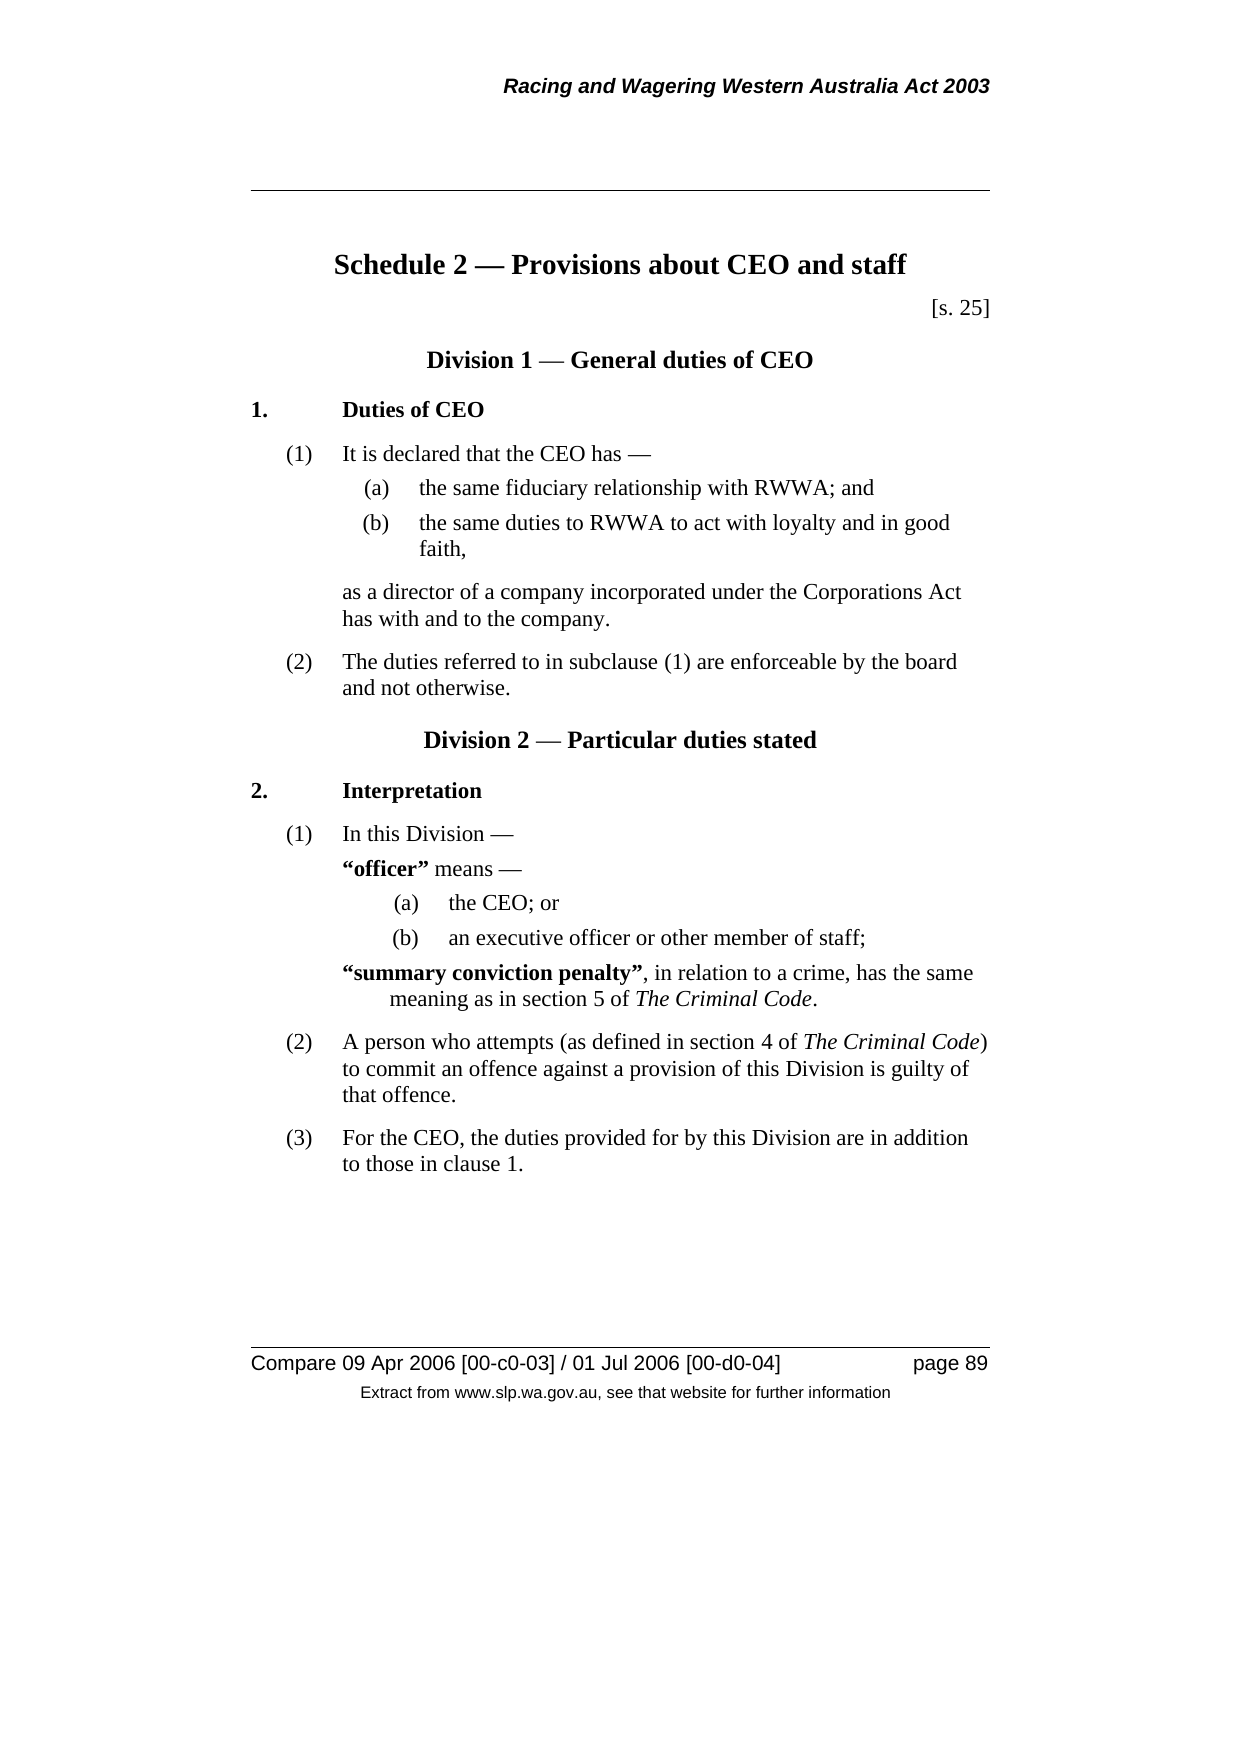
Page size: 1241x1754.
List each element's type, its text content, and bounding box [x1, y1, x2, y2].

text (2) A person who attempts (as defined in section 4 of The Criminal Code) to commit an offence against a provision of this Division is guilty of that offence. [251, 1028, 990, 1107]
subtitle Schedule 2 — Provisions about CEO and staff [251, 247, 990, 281]
text (1) It is declared that the CEO has — [251, 439, 990, 466]
subtitle Division 1 — General duties of CEO [251, 345, 990, 374]
text (a) the CEO; or [251, 889, 990, 916]
text [s. 25] [251, 293, 990, 320]
text (b) an executive officer or other member of staff; [251, 924, 990, 951]
text (a) the same fiduciary relationship with RWWA; and [251, 474, 990, 501]
subtitle 1. Duties of CEO [251, 397, 990, 423]
text (3) For the CEO, the duties provided for by this Division are in addition to those in clause 1. [251, 1124, 990, 1177]
text (b) the same duties to RWWA to act with loyalty and in good faith, [251, 509, 990, 562]
text “officer” means — [251, 855, 990, 881]
text (2) The duties referred to in subclause (1) are enforceable by the board and not otherwise. [251, 648, 990, 700]
text (1) In this Division — [251, 820, 990, 846]
text as a director of a company incorporated under the Corporations Act has with and to the company. [251, 578, 990, 631]
text “summary conviction penalty”, in relation to a crime, has the same meaning as in section 5 of The Criminal Code. [251, 959, 990, 1012]
subtitle Division 2 — Particular duties stated [251, 725, 990, 754]
subtitle 2. Interpretation [251, 777, 990, 803]
